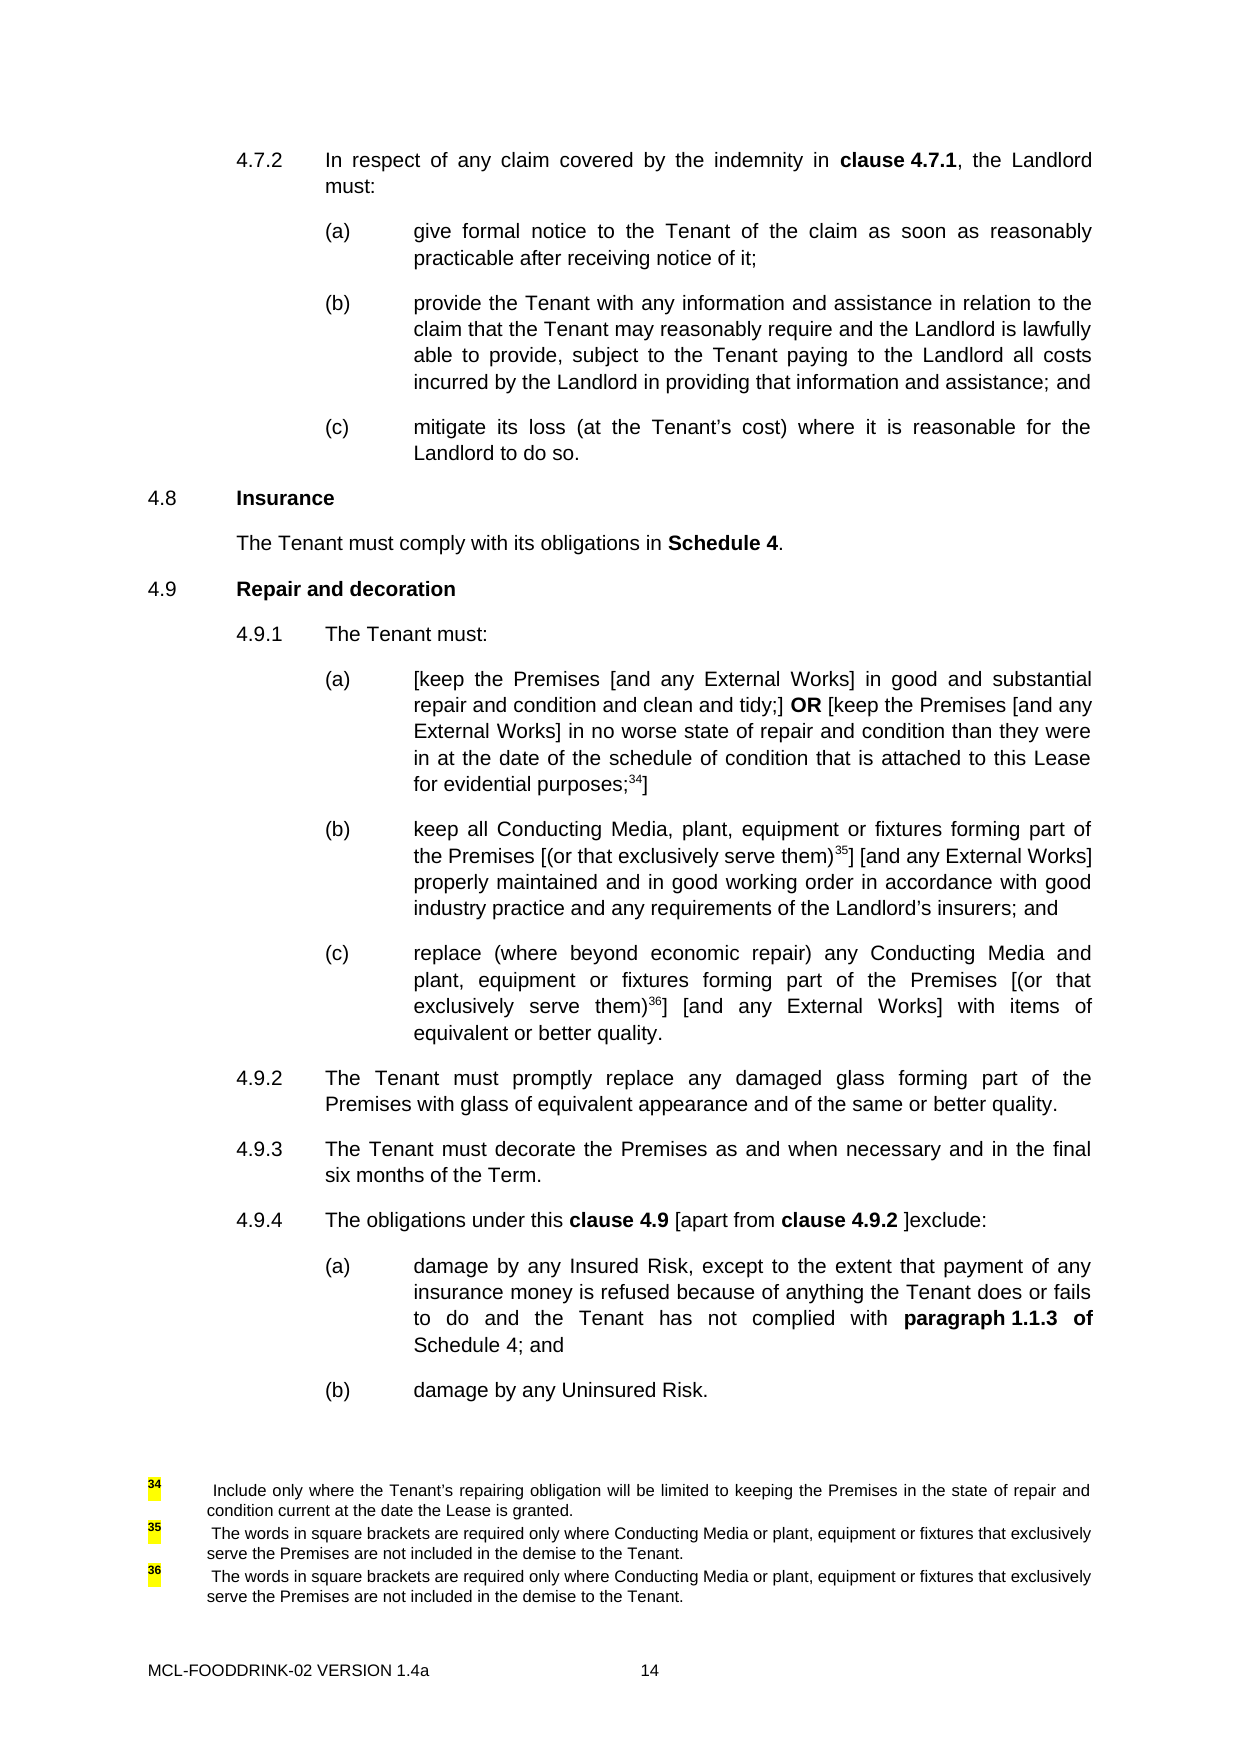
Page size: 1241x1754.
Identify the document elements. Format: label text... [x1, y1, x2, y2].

subtitle keep all Conducting Media, plant, equipment or fixtures forming part of the Premises [(or that exclusively serve them)] [and any External Works] properly maintained and in good working order in accordance with good industry practice and any requirements of the Landlord’s insurers; and [325, 817, 1093, 920]
subtitle give formal notice to the Tenant of the claim as soon as reasonably practicable after receiving notice of it; [325, 219, 1093, 269]
text The Tenant must comply with its obligations in Schedule 4. [236, 531, 1093, 555]
subtitle provide the Tenant with any information and assistance in relation to the claim that the Tenant may reasonably require and the Landlord is lawfully able to provide, subject to the Tenant paying to the Landlord all costs incurred by the Landlord in providing that information and assistance; and [325, 291, 1093, 393]
subtitle Repair and decoration [148, 576, 1093, 600]
subtitle The Tenant must decorate the Premises as and when necessary and in the final six months of the Term. [236, 1137, 1093, 1187]
subtitle damage by any Uninsured Risk. [325, 1378, 1093, 1402]
subtitle In respect of any claim covered by the indemnity in clause 4.7.1, the Landlord must: [236, 148, 1093, 198]
subtitle Insurance [148, 486, 1093, 510]
subtitle [keep the Premises [and any External Works] in good and substantial repair and condition and clean and tidy;] OR [keep the Premises [and any External Works] in no worse state of repair and condition than they were in at the date of the schedule of condition that is attached to this Lease for evidential purposes;] [325, 667, 1093, 796]
subtitle replace (where beyond economic repair) any Conducting Media and plant, equipment or fixtures forming part of the Premises [(or that exclusively serve them)] [and any External Works] with items of equivalent or better quality. [325, 941, 1093, 1044]
subtitle The Tenant must: [236, 621, 1093, 645]
subtitle damage by any Insured Risk, except to the extent that payment of any insurance money is refused because of anything the Tenant does or fails to do and the Tenant has not complied with paragraph 1.1.3 of Schedule 4; and [325, 1253, 1093, 1356]
subtitle The Tenant must promptly replace any damaged glass forming part of the Premises with glass of equivalent appearance and of the same or better quality. [236, 1065, 1093, 1116]
subtitle mitigate its loss (at the Tenant’s cost) where it is reasonable for the Landlord to do so. [325, 415, 1093, 465]
subtitle The obligations under this clause 4.9 [apart from clause 4.9.2 ]exclude: [236, 1208, 1093, 1232]
